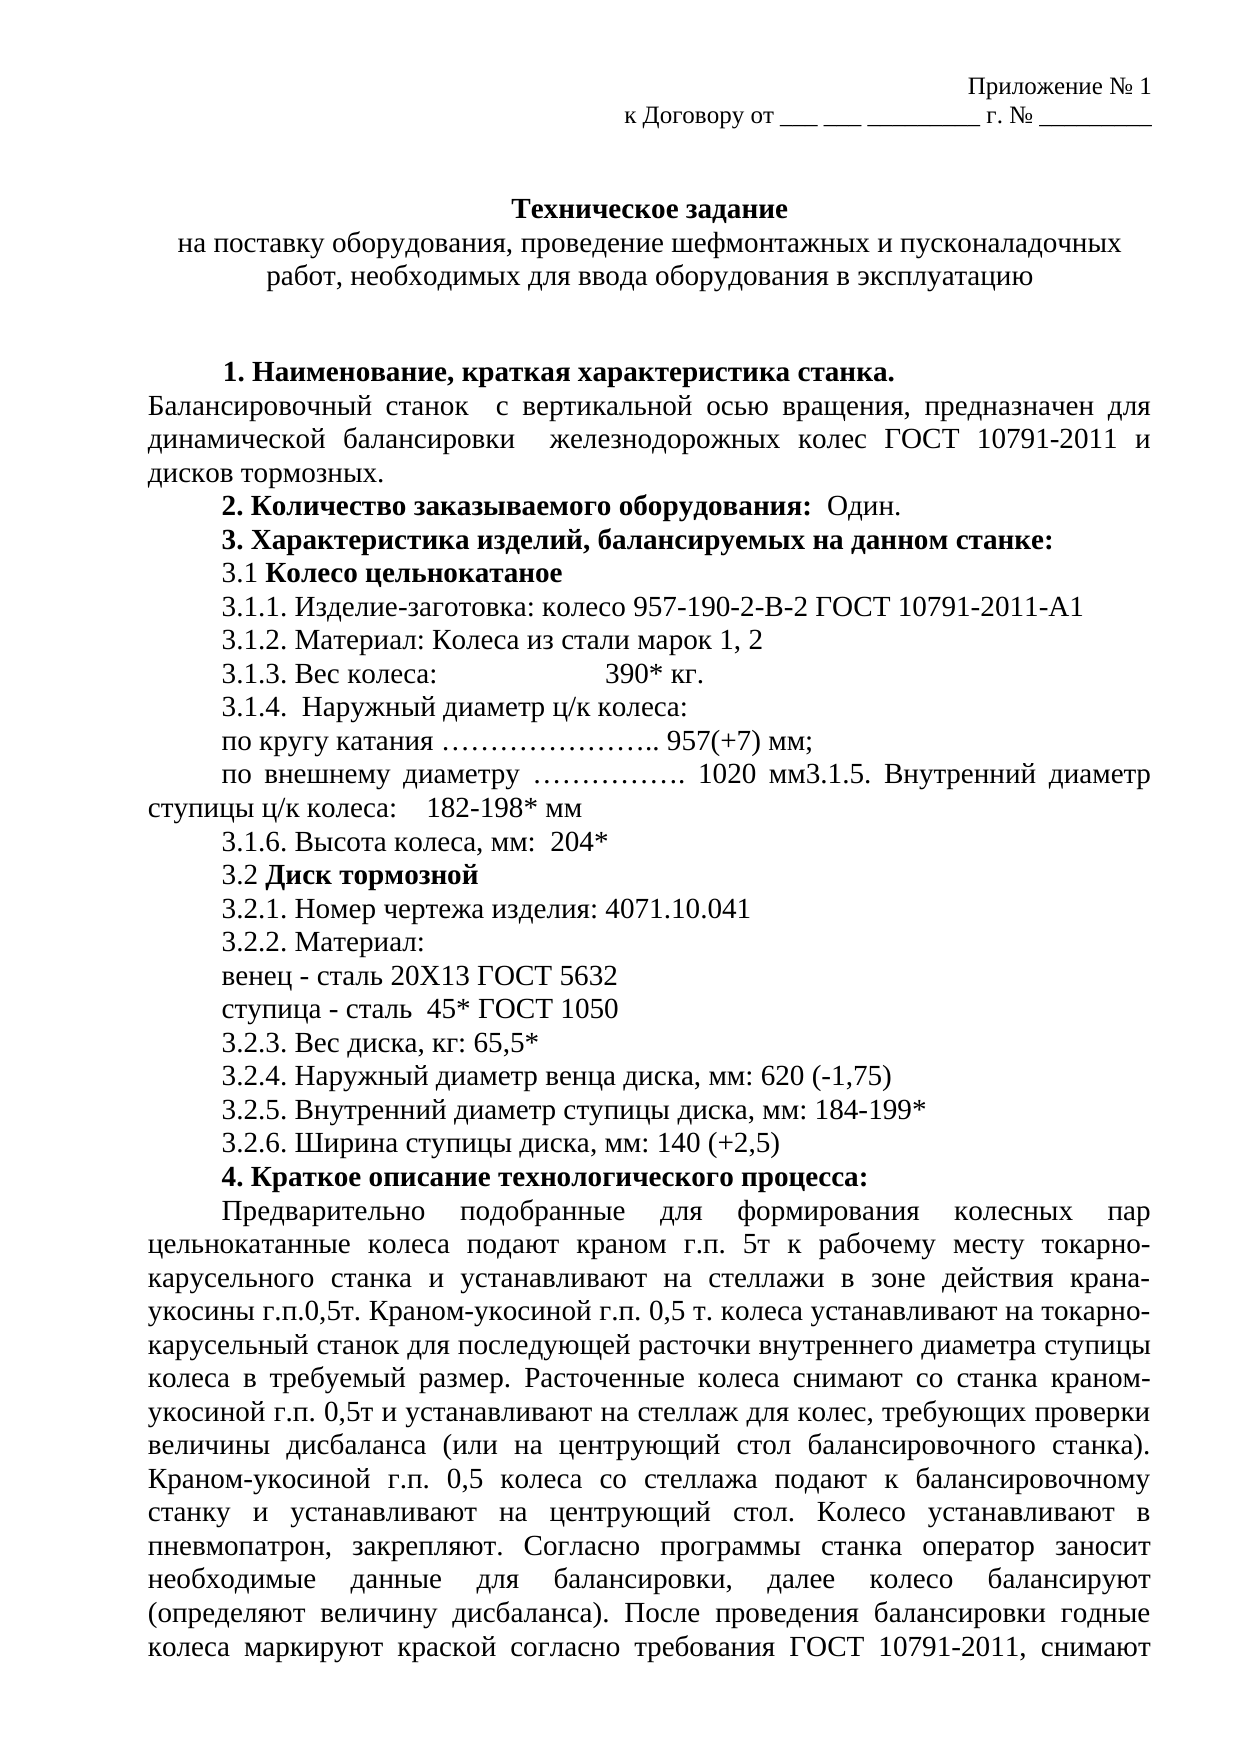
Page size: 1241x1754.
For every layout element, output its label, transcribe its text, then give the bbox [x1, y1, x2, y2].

text 3.1.3. Вес колеса: 390* кг. [148, 656, 1152, 689]
text венец - сталь 20Х13 ГОСТ 5632 [148, 958, 1152, 991]
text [148, 1193, 1152, 1662]
text Балансировочный станок с вертикальной осью вращения, предназначен для динамической балансировки железнодорожных колес ГОСТ 10791-2011 и дисков тормозных. [148, 388, 1152, 488]
text 4. Краткое описание технологического процесса: [148, 1159, 1152, 1193]
text 3.2.2. Материал: [148, 924, 1152, 958]
text по внешнему диаметру ……………. 1020 мм3.1.5. Внутренний диаметр ступицы ц/к колеса: 182-198* мм [148, 757, 1152, 824]
text 3.1.6. Высота колеса, мм: 204* [148, 824, 1152, 857]
text 3.2.5. Внутренний диаметр ступицы диска, мм: 184-199* [148, 1092, 1152, 1126]
text 3.2 Диск тормозной [148, 857, 1152, 891]
text 3. Характеристика изделий, балансируемых на данном станке: [148, 522, 1152, 555]
text Техническое задание [148, 191, 1152, 225]
text 3.1.2. Материал: Колеса из стали марок 1, 2 [148, 622, 1152, 656]
text ступица - сталь 45* ГОСТ 1050 [148, 991, 1152, 1025]
text 3.2.1. Номер чертежа изделия: 4071.10.041 [148, 891, 1152, 924]
text 3.1.1. Изделие-заготовка: колесо 957-190-2-В-2 ГОСТ 10791-2011-А1 [148, 589, 1152, 622]
text 1. Наименование, краткая характеристика станка. [148, 354, 1152, 388]
text 3.2.6. Ширина ступицы диска, мм: 140 (+2,5) [148, 1126, 1152, 1159]
text по кругу катания ………………….. 957(+7) мм; [148, 723, 1152, 757]
text 3.2.3. Вес диска, кг: 65,5* [148, 1025, 1152, 1058]
text 3.1.4. Наружный диаметр ц/к колеса: [148, 689, 1152, 723]
text 3.2.4. Наружный диаметр венца диска, мм: 620 (-1,75) [148, 1058, 1152, 1092]
text на поставку оборудования, проведение шефмонтажных и пусконаладочных работ, необходимых для ввода оборудования в эксплуатацию [148, 225, 1152, 292]
text Приложение № 1 [148, 71, 1152, 100]
text 3.1 Колесо цельнокатаное [148, 555, 1152, 589]
text к Договору от ___ ___ _________ г. № _________ [148, 100, 1152, 129]
text 2. Количество заказываемого оборудования: Один. [148, 488, 1152, 522]
